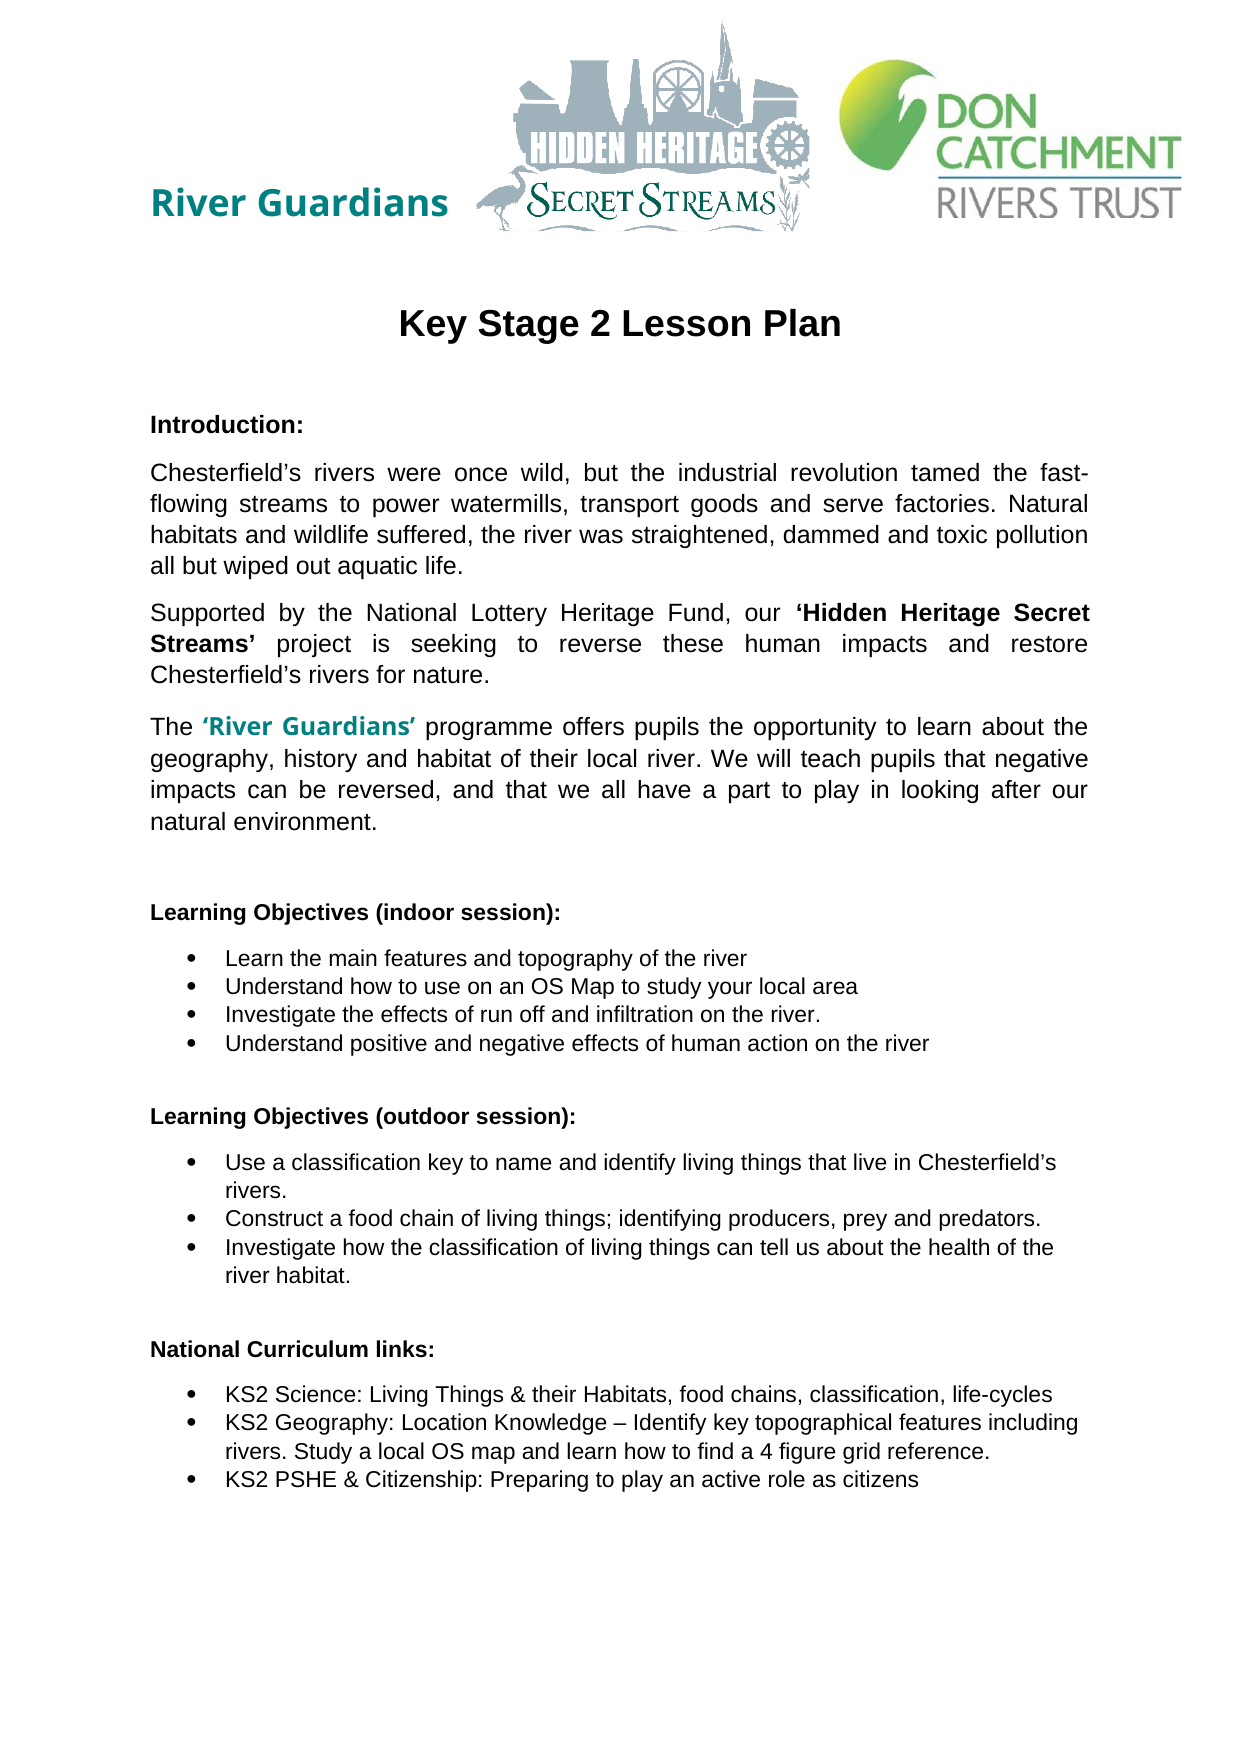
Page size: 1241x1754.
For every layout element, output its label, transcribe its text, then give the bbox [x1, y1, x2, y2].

list KS2 PSHE & Citizenship: Preparing to play an active role as citizens [187, 1466, 1090, 1492]
list KS2 Science: Living Things & their Habitats, food chains, classification, life-cycles [187, 1381, 1090, 1407]
list Investigate how the classification of living things can tell us about the health of the river habitat. [187, 1234, 1090, 1288]
list Understand how to use on an OS Map to study your local area [187, 973, 1090, 999]
text Learning Objectives (indoor session): [150, 899, 1090, 926]
list Understand positive and negative effects of human action on the river [187, 1030, 1090, 1056]
text Chesterfield’s rivers were once wild, but the industrial revolution tamed the fast-flowing streams to power watermills, transport goods and serve factories. Natural habitats and wildlife suffered, the river was straightened, dammed and toxic pollution all but wiped out aquatic life. [150, 457, 1090, 579]
text National Curriculum links: [150, 1307, 1090, 1362]
text Learning Objectives (outdoor session): [150, 1103, 1090, 1130]
text The ‘River Guardians’ programme offers pupils the opportunity to learn about the geography, history and habitat of their local river. We will teach pupils that negative impacts can be reversed, and that we all have a part to play in looking after our natural environment. [150, 708, 1090, 835]
text Introduction: [150, 410, 1090, 438]
picture [837, 57, 1181, 217]
list Construct a food chain of living things; identifying producers, prey and predators. [187, 1205, 1090, 1232]
text Supported by the National Lottery Heritage Fund, our ‘Hidden Heritage Secret Streams’ project is seeking to reverse these human impacts and restore Chesterfield’s rivers for nature. [150, 598, 1090, 689]
list Investigate the effects of run off and infiltration on the river. [187, 1001, 1090, 1028]
list KS2 Geography: Location Knowledge – Identify key topographical features including rivers. Study a local OS map and learn how to find a 4 figure grid reference. [187, 1409, 1090, 1464]
list Use a classification key to name and identify living things that live in Chesterfield’s rivers. [187, 1148, 1090, 1203]
text Key Stage 2 Lesson Plan [150, 255, 1090, 344]
list Learn the main features and topography of the river [187, 944, 1090, 971]
picture [475, 20, 809, 230]
